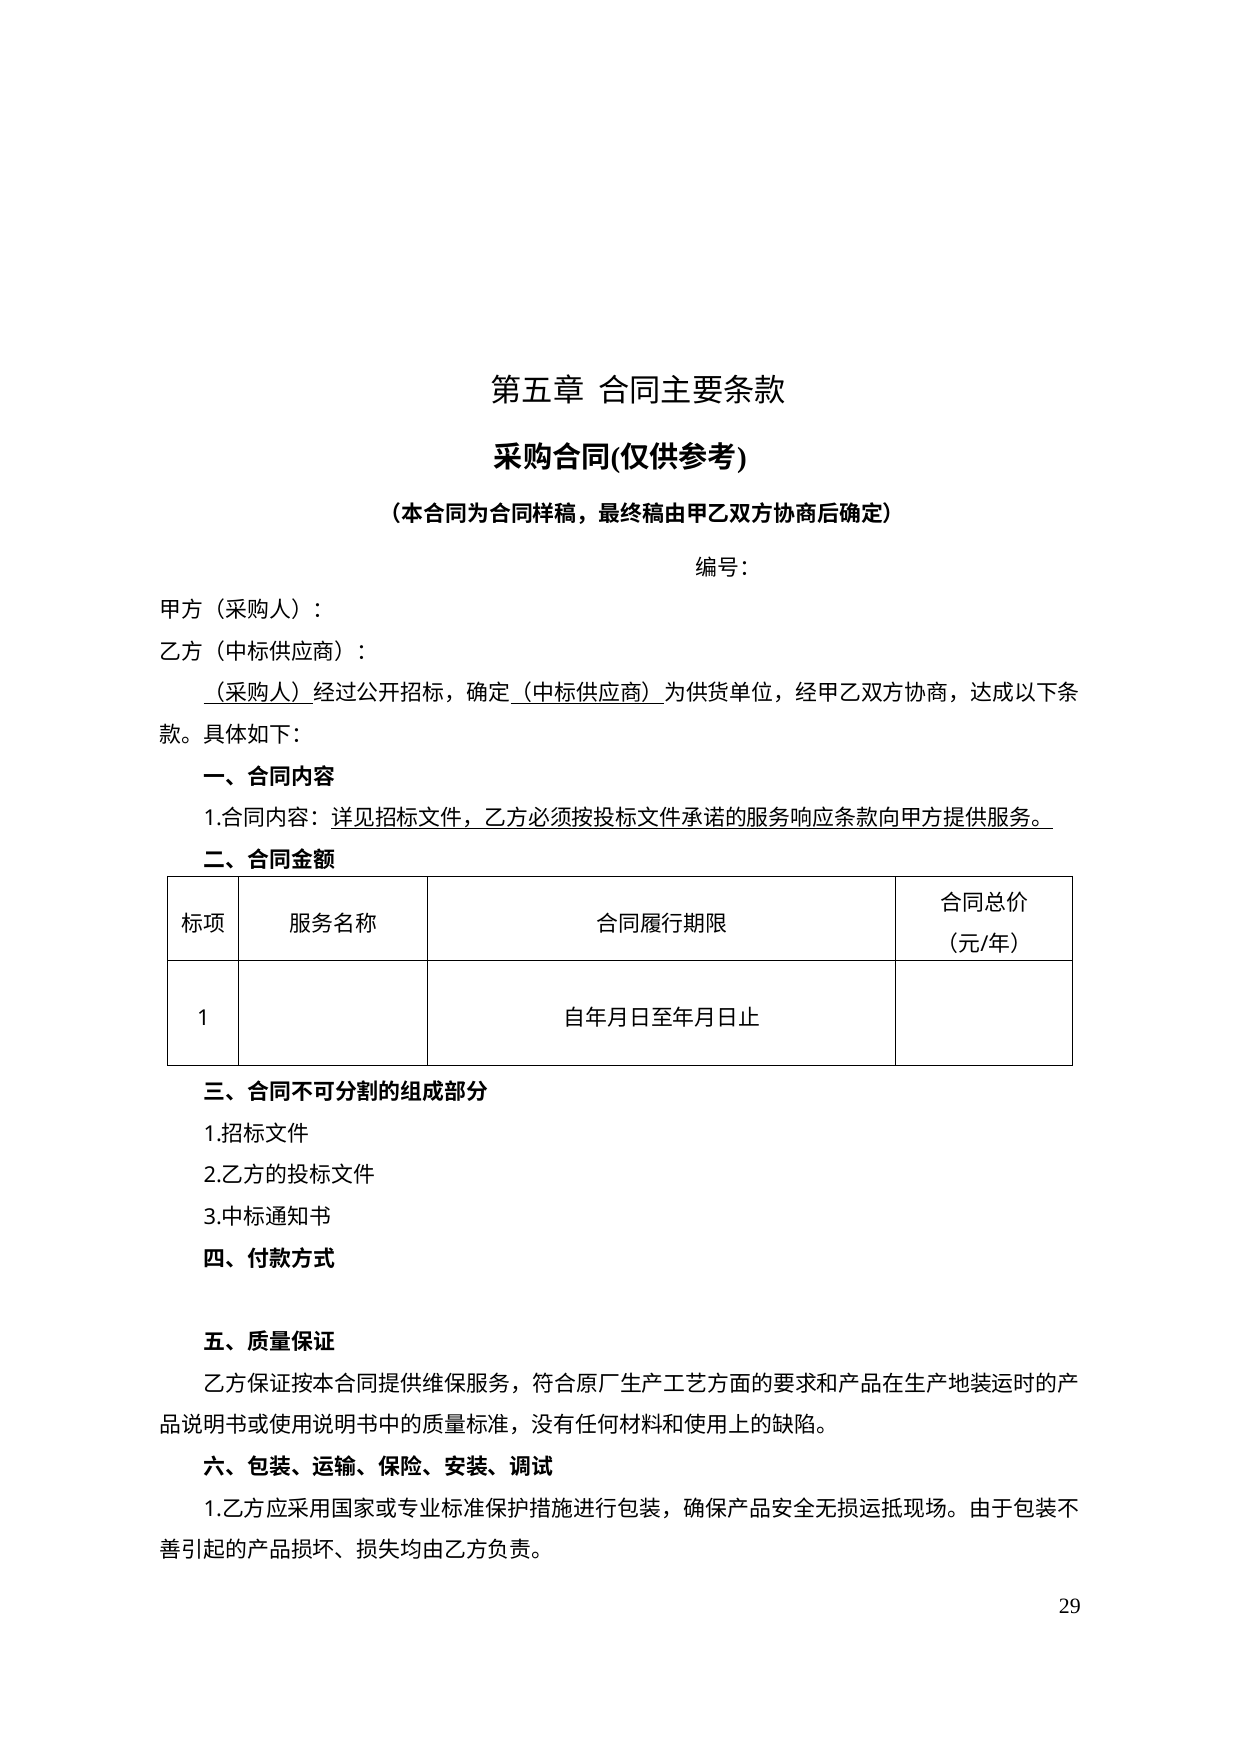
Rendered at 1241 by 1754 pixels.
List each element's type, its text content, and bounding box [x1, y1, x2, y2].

text 四、付款方式 [159, 1233, 1081, 1274]
text 1.招标文件 [159, 1108, 1081, 1149]
text 编号： [159, 542, 1081, 584]
text 乙方（中标供应商）： [159, 626, 1081, 667]
text 乙方保证按本合同提供维保服务，符合原厂生产工艺方面的要求和产品在生产地装运时的产品说明书或使用说明书中的质量标准，没有任何材料和使用上的缺陷。 [159, 1358, 1081, 1441]
table_header 合同履行期限 [428, 877, 895, 960]
table_header 合同总价 （元/年） [896, 877, 1072, 960]
text 1.合同内容：详见招标文件，乙方必须按投标文件承诺的服务响应条款向甲方提供服务。 [159, 792, 1081, 834]
table_header 服务名称 [239, 877, 427, 960]
text 3.中标通知书 [159, 1191, 1081, 1233]
table_cell [896, 961, 1072, 1065]
table_cell 自年月日至年月日止 [428, 961, 895, 1065]
text （本合同为合同样稿，最终稿由甲乙双方协商后确定） [159, 488, 1081, 530]
text 第五章 合同主要条款 [159, 366, 1116, 411]
text 二、合同金额 [159, 834, 1081, 876]
text 六、包装、运输、保险、安装、调试 [159, 1441, 1081, 1483]
text 1.乙方应采用国家或专业标准保护措施进行包装，确保产品安全无损运抵现场。由于包装不善引起的产品损坏、损失均由乙方负责。 [159, 1483, 1081, 1566]
text 采购合同(仅供参考) [159, 433, 1081, 476]
text 五、质量保证 [159, 1316, 1081, 1358]
table_cell 1 [168, 961, 238, 1065]
text 三、合同不可分割的组成部分 [159, 1066, 1081, 1108]
text 2.乙方的投标文件 [159, 1149, 1081, 1191]
table_header 标项 [168, 877, 238, 960]
text 一、合同内容 [159, 751, 1081, 792]
table_cell [239, 961, 427, 1065]
text 甲方（采购人）： [159, 584, 1081, 626]
text （采购人）经过公开招标，确定（中标供应商）为供货单位，经甲乙双方协商，达成以下条款。具体如下： [159, 667, 1081, 751]
